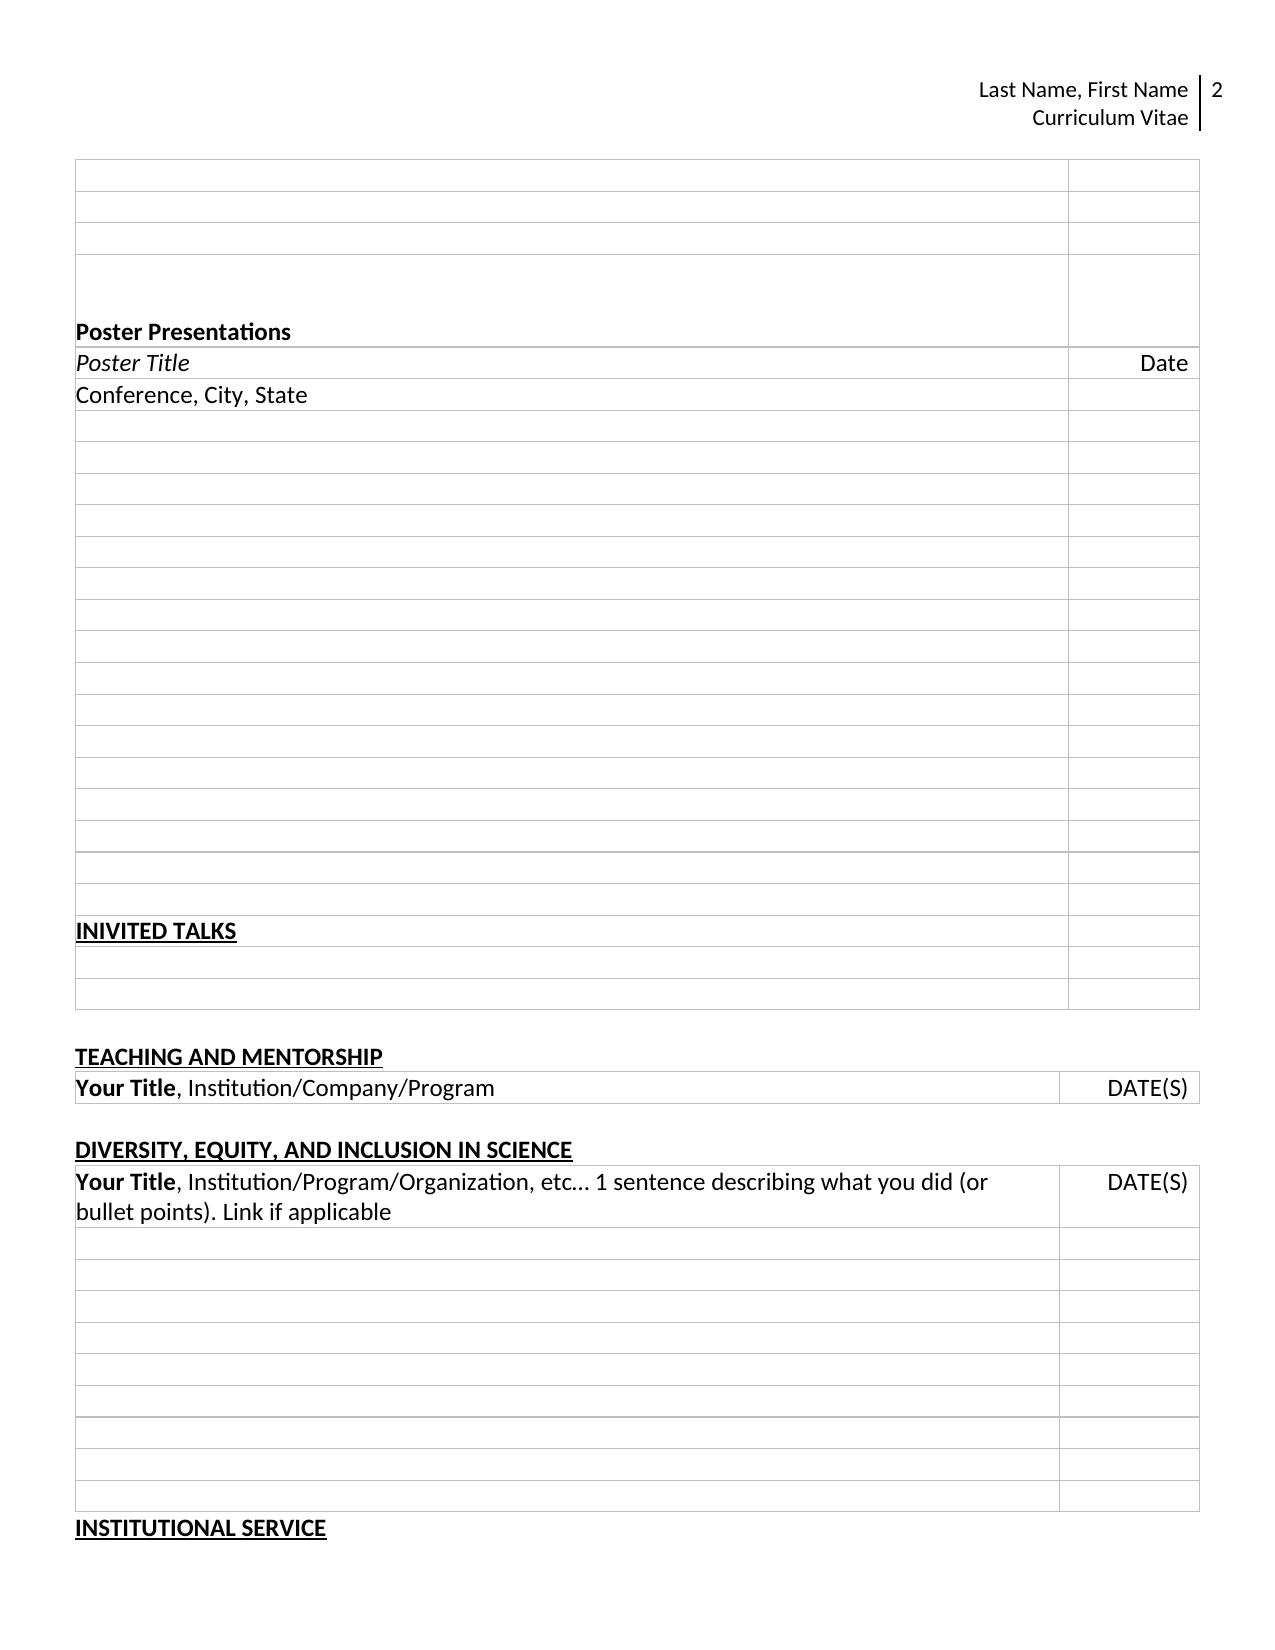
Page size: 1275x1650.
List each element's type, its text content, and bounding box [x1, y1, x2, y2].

table_cell [1069, 160, 1199, 191]
table_cell [76, 1386, 1059, 1416]
table_cell [1069, 442, 1199, 473]
table_cell [76, 1228, 1059, 1258]
table_cell [76, 1449, 1059, 1479]
table_cell [76, 600, 1068, 630]
table_cell [1069, 223, 1199, 254]
table_cell [76, 979, 1068, 1009]
table_cell [76, 758, 1068, 788]
table_cell [1069, 568, 1199, 599]
table_cell INIVITED TALKS [76, 916, 1068, 946]
table_cell [76, 568, 1068, 599]
table_cell [76, 160, 1068, 191]
table_cell [76, 505, 1068, 536]
table_cell [76, 537, 1068, 567]
table_cell [1069, 789, 1199, 820]
table_cell [1069, 379, 1199, 409]
table_cell [76, 223, 1068, 254]
table_cell [1060, 1386, 1199, 1416]
table_cell Conference, City, State [76, 379, 1068, 409]
table_cell [1069, 979, 1199, 1009]
table_cell [1060, 1260, 1199, 1290]
table_cell [1069, 255, 1199, 346]
table_cell [1060, 1291, 1199, 1322]
table_header DATE(S) [1060, 1166, 1199, 1227]
table_cell Poster Title [76, 348, 1068, 378]
table_cell [76, 411, 1068, 441]
table_cell [76, 1481, 1059, 1511]
table_cell [1069, 726, 1199, 757]
table_cell Poster Presentations [76, 255, 1068, 346]
table_cell [1069, 192, 1199, 222]
table_cell [76, 1323, 1059, 1353]
table_cell [1069, 474, 1199, 504]
table_cell Date [1069, 348, 1199, 378]
table_cell [76, 853, 1068, 883]
table_cell [1060, 1323, 1199, 1353]
table_cell [1060, 1228, 1199, 1258]
table_cell [76, 474, 1068, 504]
table_cell [1069, 411, 1199, 441]
table_cell [1069, 537, 1199, 567]
table_cell [1060, 1354, 1199, 1385]
text Teaching and Mentorship [75, 1041, 1200, 1071]
table_cell [1069, 916, 1199, 946]
table_cell [76, 442, 1068, 473]
table_cell [1060, 1481, 1199, 1511]
table_cell [1069, 505, 1199, 536]
table_cell [76, 192, 1068, 222]
table_cell [76, 1260, 1059, 1290]
table_header Your Title, Institution/Program/Organization, etc… 1 sentence describing what you did (or bullet points). Link if applicable [76, 1166, 1059, 1227]
table_cell [76, 663, 1068, 693]
table_cell [76, 789, 1068, 820]
table_cell [1060, 1418, 1199, 1448]
table_cell [76, 1354, 1059, 1385]
table_cell [1069, 821, 1199, 851]
table_cell [76, 631, 1068, 662]
table_cell [76, 947, 1068, 978]
table_cell [76, 1291, 1059, 1322]
table_cell [1069, 947, 1199, 978]
table_cell [1069, 853, 1199, 883]
table_cell [76, 884, 1068, 914]
table_cell [76, 695, 1068, 725]
text Diversity, Equity, and Inclusion in Science [75, 1134, 1200, 1165]
table_cell [1060, 1449, 1199, 1479]
table_cell [1069, 758, 1199, 788]
table_cell [1069, 663, 1199, 693]
table_cell [1069, 695, 1199, 725]
table_cell [1069, 884, 1199, 914]
table_cell [76, 821, 1068, 851]
table_cell [1069, 631, 1199, 662]
table_cell [76, 1418, 1059, 1448]
table_header Date(s) [1060, 1072, 1199, 1103]
table_cell [1069, 600, 1199, 630]
table_header Your Title, Institution/Company/Program [76, 1072, 1059, 1103]
list Institutional Service [75, 1512, 1200, 1543]
table_cell [76, 726, 1068, 757]
